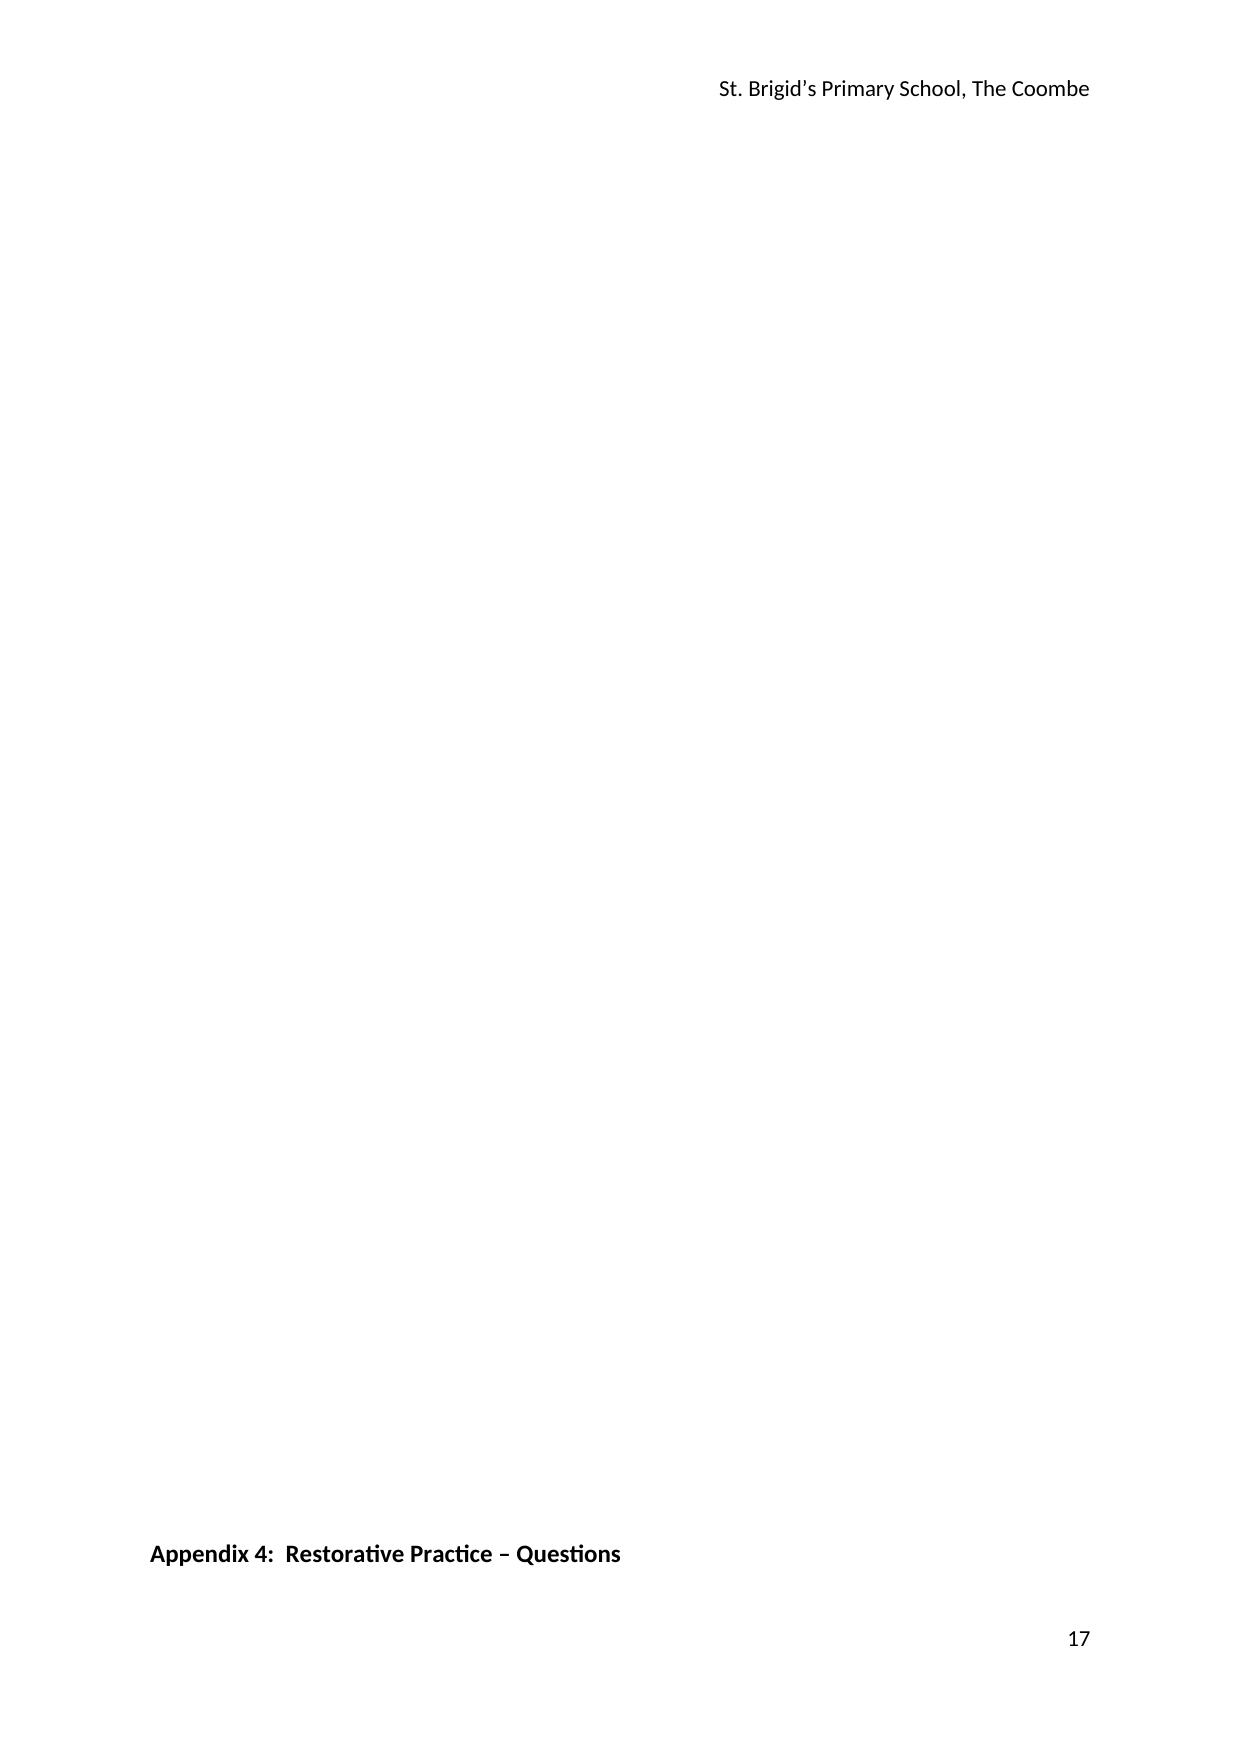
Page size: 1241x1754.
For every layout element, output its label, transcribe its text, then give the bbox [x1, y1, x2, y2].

text Appendix 4: Restorative Practice – Questions [150, 1538, 1090, 1569]
